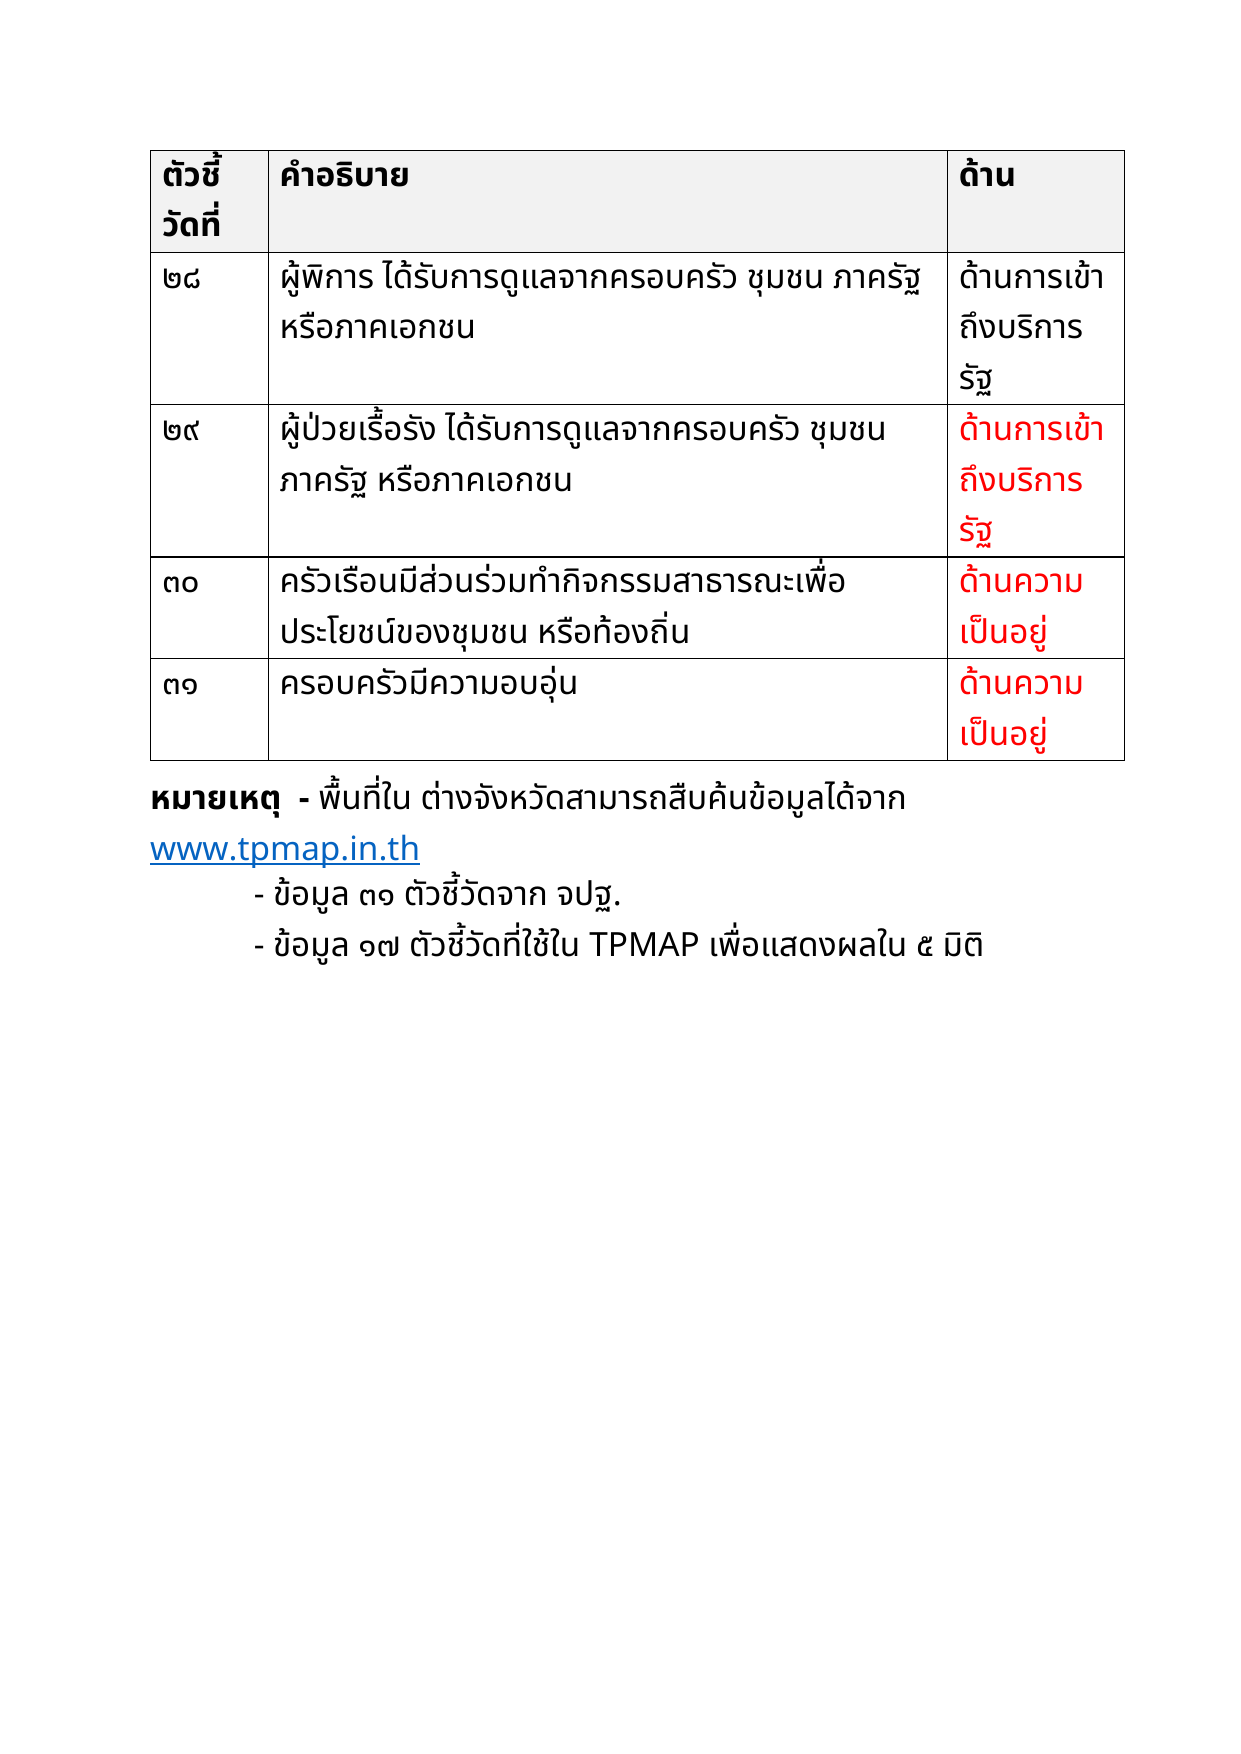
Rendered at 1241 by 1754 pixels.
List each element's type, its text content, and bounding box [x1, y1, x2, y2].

list - ข้อมูล ๓๑ ตัวชี้วัดจาก จปฐ. [253, 870, 1090, 920]
text หมายเหตุ - พื้นที่ใน ต่างจังหวัดสามารถสืบค้นข้อมูลได้จาก www.tpmap.in.th [150, 774, 1090, 870]
table_cell ด้านความเป็นอยู่ [948, 659, 1124, 760]
table_cell ๓๑ [151, 659, 268, 760]
table_cell ด้านการเข้าถึงบริการรัฐ [948, 253, 1124, 404]
table_header ด้าน [948, 151, 1124, 252]
table_cell ผู้ป่วยเรื้อรัง ได้รับการดูแลจากครอบครัว ชุมชน ภาครัฐ หรือภาคเอกชน [269, 405, 947, 556]
table_header ตัวชี้วัดที่ [151, 151, 268, 252]
table_cell ผู้พิการ ได้รับการดูแลจากครอบครัว ชุมชน ภาครัฐ หรือภาคเอกชน [269, 253, 947, 404]
table_cell ๒๘ [151, 253, 268, 404]
list - ข้อมูล ๑๗ ตัวชี้วัดที่ใช้ใน TPMAP เพื่อแสดงผลใน ๕ มิติ [253, 920, 1090, 971]
table_cell ๒๙ [151, 405, 268, 556]
table_cell ด้านการเข้าถึงบริการรัฐ [948, 405, 1124, 556]
table_header คำอธิบาย [269, 151, 947, 252]
table_cell ด้านความเป็นอยู่ [948, 558, 1124, 658]
table_cell ๓๐ [151, 558, 268, 658]
table_cell ครอบครัวมีความอบอุ่น [269, 659, 947, 760]
table_cell ครัวเรือนมีส่วนร่วมทำกิจกรรมสาธารณะเพื่อประโยชน์ของชุมชน หรือท้องถิ่น [269, 558, 947, 658]
